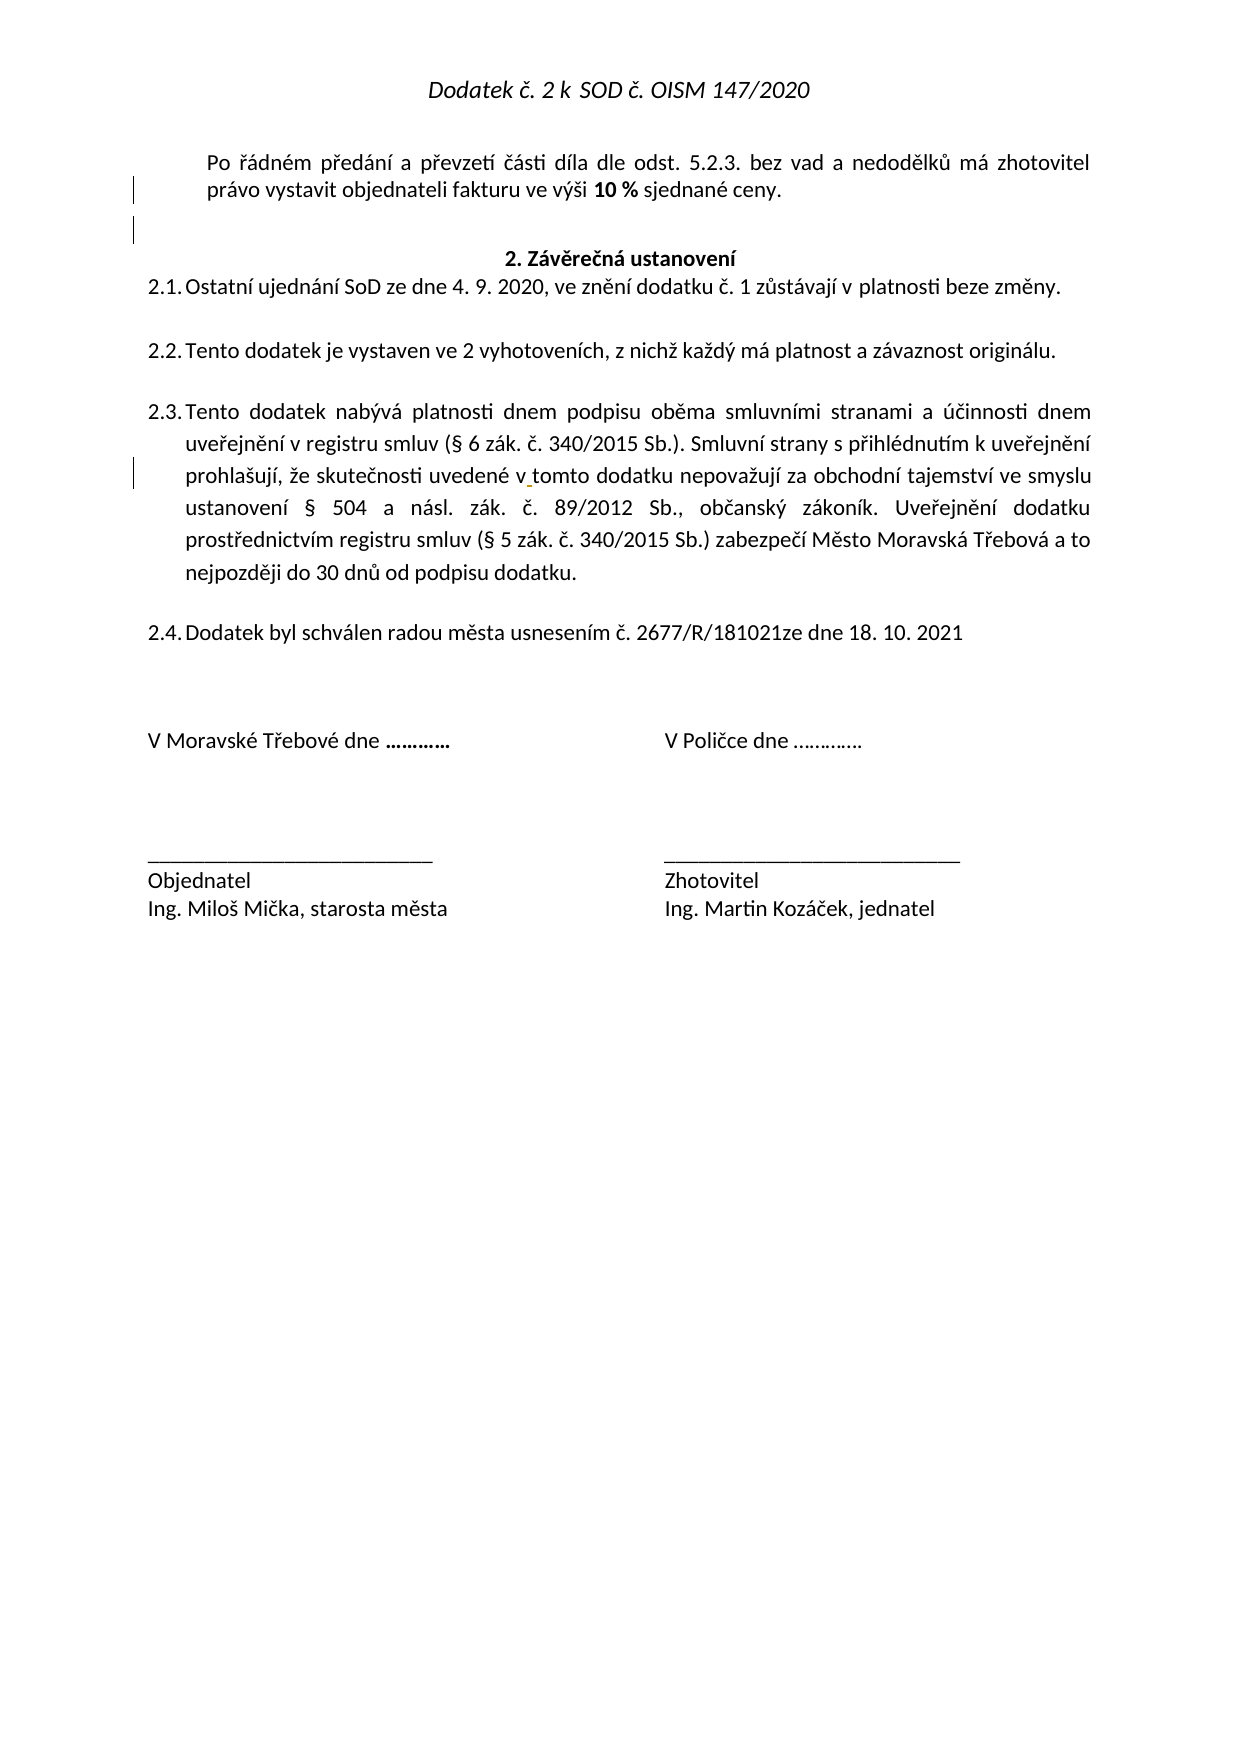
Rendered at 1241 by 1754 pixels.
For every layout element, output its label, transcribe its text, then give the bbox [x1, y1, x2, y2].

text V Moravské Třebové dne ………… V Poličce dne …………. [148, 726, 1093, 754]
list Tento dodatek je vystaven ve 2 vyhotoveních, z nichž každý má platnost a závaznost originálu. [148, 337, 1093, 364]
text Po řádném předání a převzetí části díla dle odst. 5.2.3. bez vad a nedodělků má zhotovitel právo vystavit objednateli fakturu ve výši 10 % sjednané ceny. [207, 148, 1093, 204]
list Tento dodatek nabývá platnosti dnem podpisu oběma smluvními stranami a účinnosti dnem uveřejnění v registru smluv (§ 6 zák. č. 340/2015 Sb.). Smluvní strany s přihlédnutím k uveřejnění prohlašují, že skutečnosti uvedené vtomto dodatku nepovažují za obchodní tajemství ve smyslu ustanovení § 504 a násl. zák. č. 89/2012 Sb., občanský zákoník. Uveřejnění dodatku prostřednictvím registru smluv (§ 5 zák. č. 340/2015 Sb.) zabezpečí Město Moravská Třebová a to nejpozději do 30 dnů od podpisu dodatku. [148, 397, 1093, 586]
list Ostatní ujednání SoD ze dne 4. 9. 2020, ve znění dodatku č. 1 zůstávají v platnosti beze změny. [148, 272, 1093, 300]
text Objednatel Zhotovitel [148, 866, 1093, 894]
text _________________________ __________________________ [148, 838, 1093, 866]
text Ing. Miloš Mička, starosta města Ing. Martin Kozáček, jednatel [148, 894, 1093, 922]
list Dodatek byl schválen radou města usnesením č. 2677/R/181021ze dne 18. 10. 2021 [148, 618, 1093, 646]
text 2. Závěrečná ustanovení [148, 244, 1093, 272]
